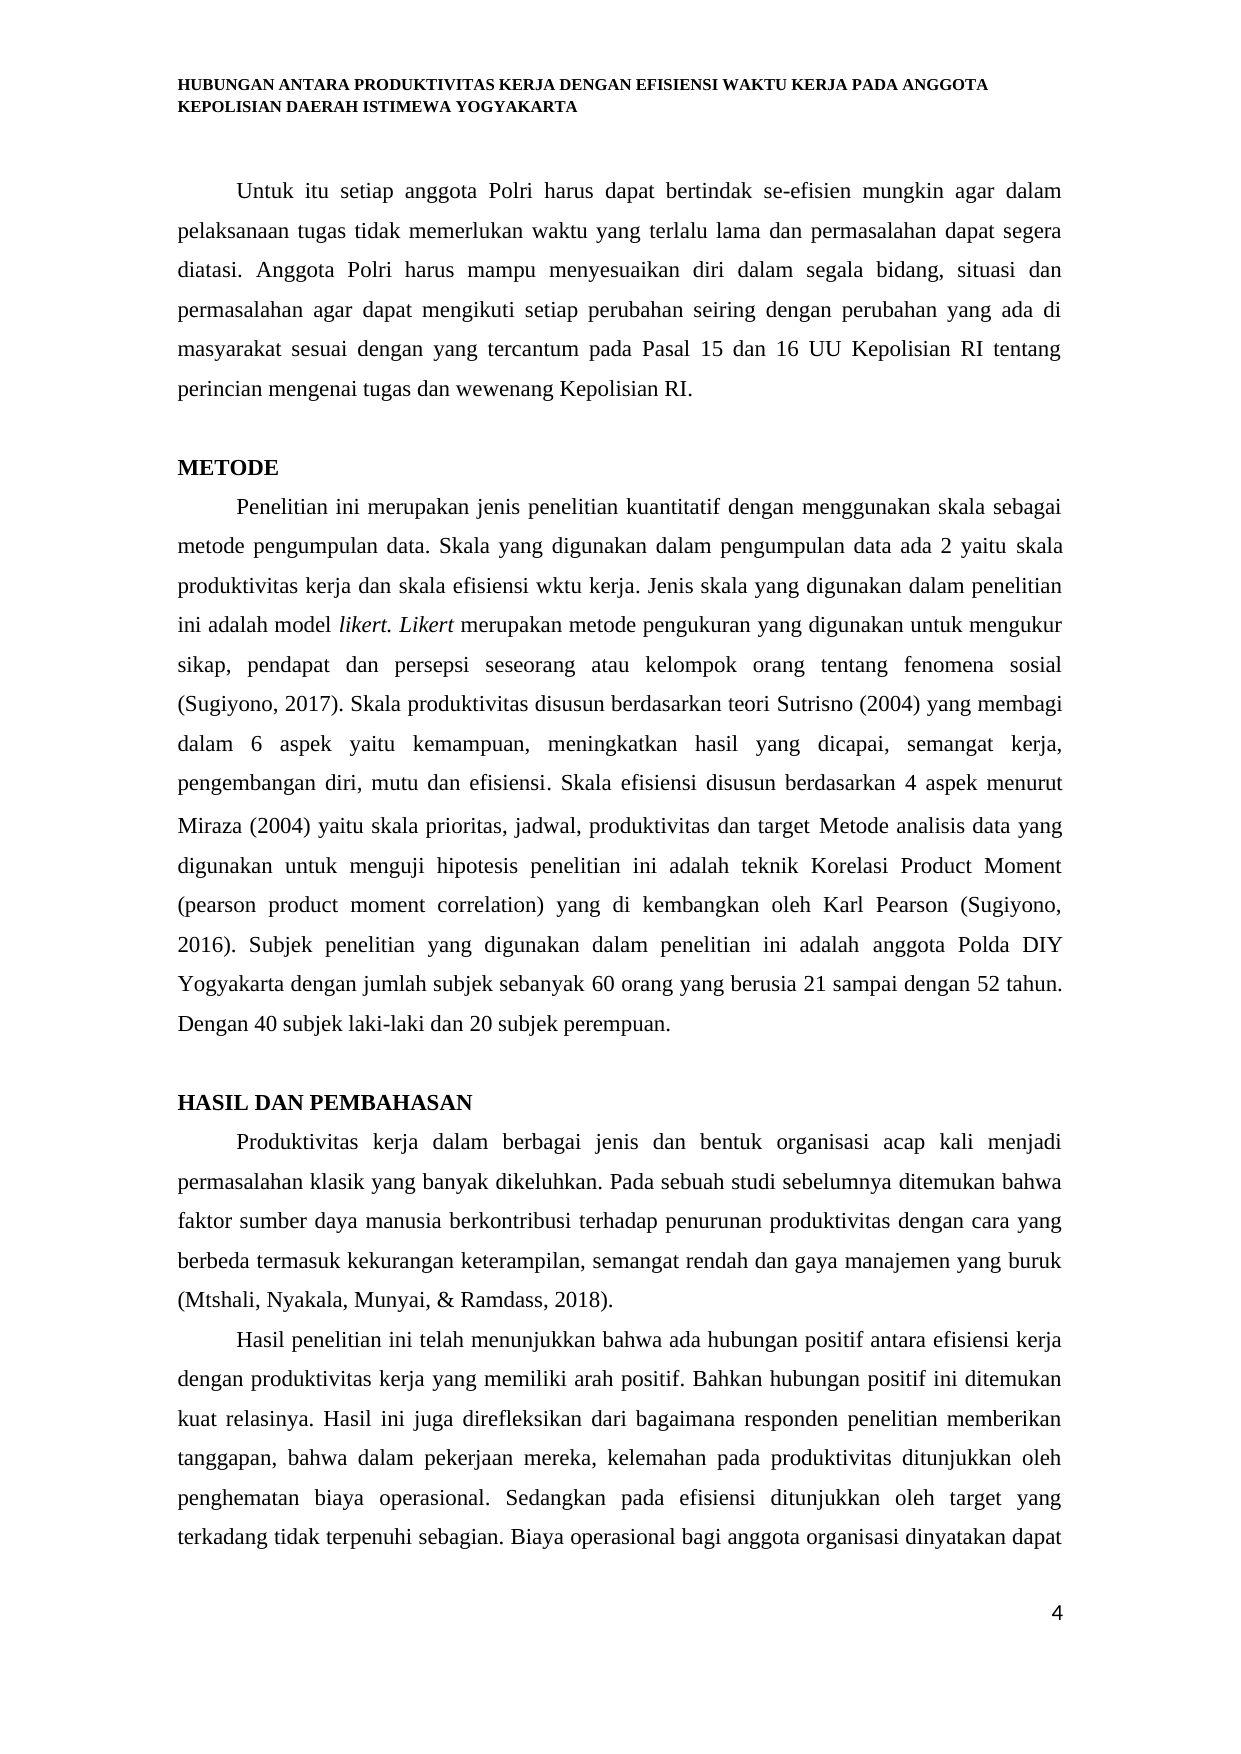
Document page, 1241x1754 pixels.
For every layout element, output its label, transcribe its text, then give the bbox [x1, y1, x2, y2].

text Untuk itu setiap anggota Polri harus dapat bertindak se-efisien mungkin agar dalam pelaksanaan tugas tidak memerlukan waktu yang terlalu lama dan permasalahan dapat segera diatasi. Anggota Polri harus mampu menyesuaikan diri dalam segala bidang, situasi dan permasalahan agar dapat mengikuti setiap perubahan seiring dengan perubahan yang ada di masyarakat sesuai dengan yang tercantum pada Pasal 15 dan 16 UU Kepolisian RI tentang perincian mengenai tugas dan wewenang Kepolisian RI. [177, 177, 1063, 401]
text Penelitian ini merupakan jenis penelitian kuantitatif dengan menggunakan skala sebagai metode pengumpulan data. Skala yang digunakan dalam pengumpulan data ada 2 yaitu skala produktivitas kerja dan skala efisiensi wktu kerja. Jenis skala yang digunakan dalam penelitian ini adalah model likert. Likert merupakan metode pengukuran yang digunakan untuk mengukur sikap, pendapat dan persepsi seseorang atau kelompok orang tentang fenomena sosial (Sugiyono, 2017). Skala produktivitas disusun berdasarkan teori Sutrisno (2004) yang membagi dalam 6 aspek yaitu kemampuan, meningkatkan hasil yang dicapai, semangat kerja, pengembangan diri, mutu dan efisiensi. Skala efisiensi disusun berdasarkan 4 aspek menurut Miraza (2004) yaitu skala prioritas, jadwal, produktivitas dan target Metode analisis data yang digunakan untuk menguji hipotesis penelitian ini adalah teknik Korelasi Product Moment (pearson product moment correlation) yang di kembangkan oleh Karl Pearson (Sugiyono, 2016). Subjek penelitian yang digunakan dalam penelitian ini adalah anggota Polda DIY Yogyakarta dengan jumlah subjek sebanyak 60 orang yang berusia 21 sampai dengan 52 tahun. Dengan 40 subjek laki-laki dan 20 subjek perempuan. [177, 493, 1063, 1036]
text HASIL DAN PEMBAHASAN [177, 1089, 1063, 1115]
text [177, 1326, 1063, 1549]
text Produktivitas kerja dalam berbagai jenis dan bentuk organisasi acap kali menjadi permasalahan klasik yang banyak dikeluhkan. Pada sebuah studi sebelumnya ditemukan bahwa faktor sumber daya manusia berkontribusi terhadap penurunan produktivitas dengan cara yang berbeda termasuk kekurangan keterampilan, semangat rendah dan gaya manajemen yang buruk (Mtshali, Nyakala, Munyai, & Ramdass, 2018). [177, 1128, 1063, 1313]
text METODE [177, 453, 1063, 480]
